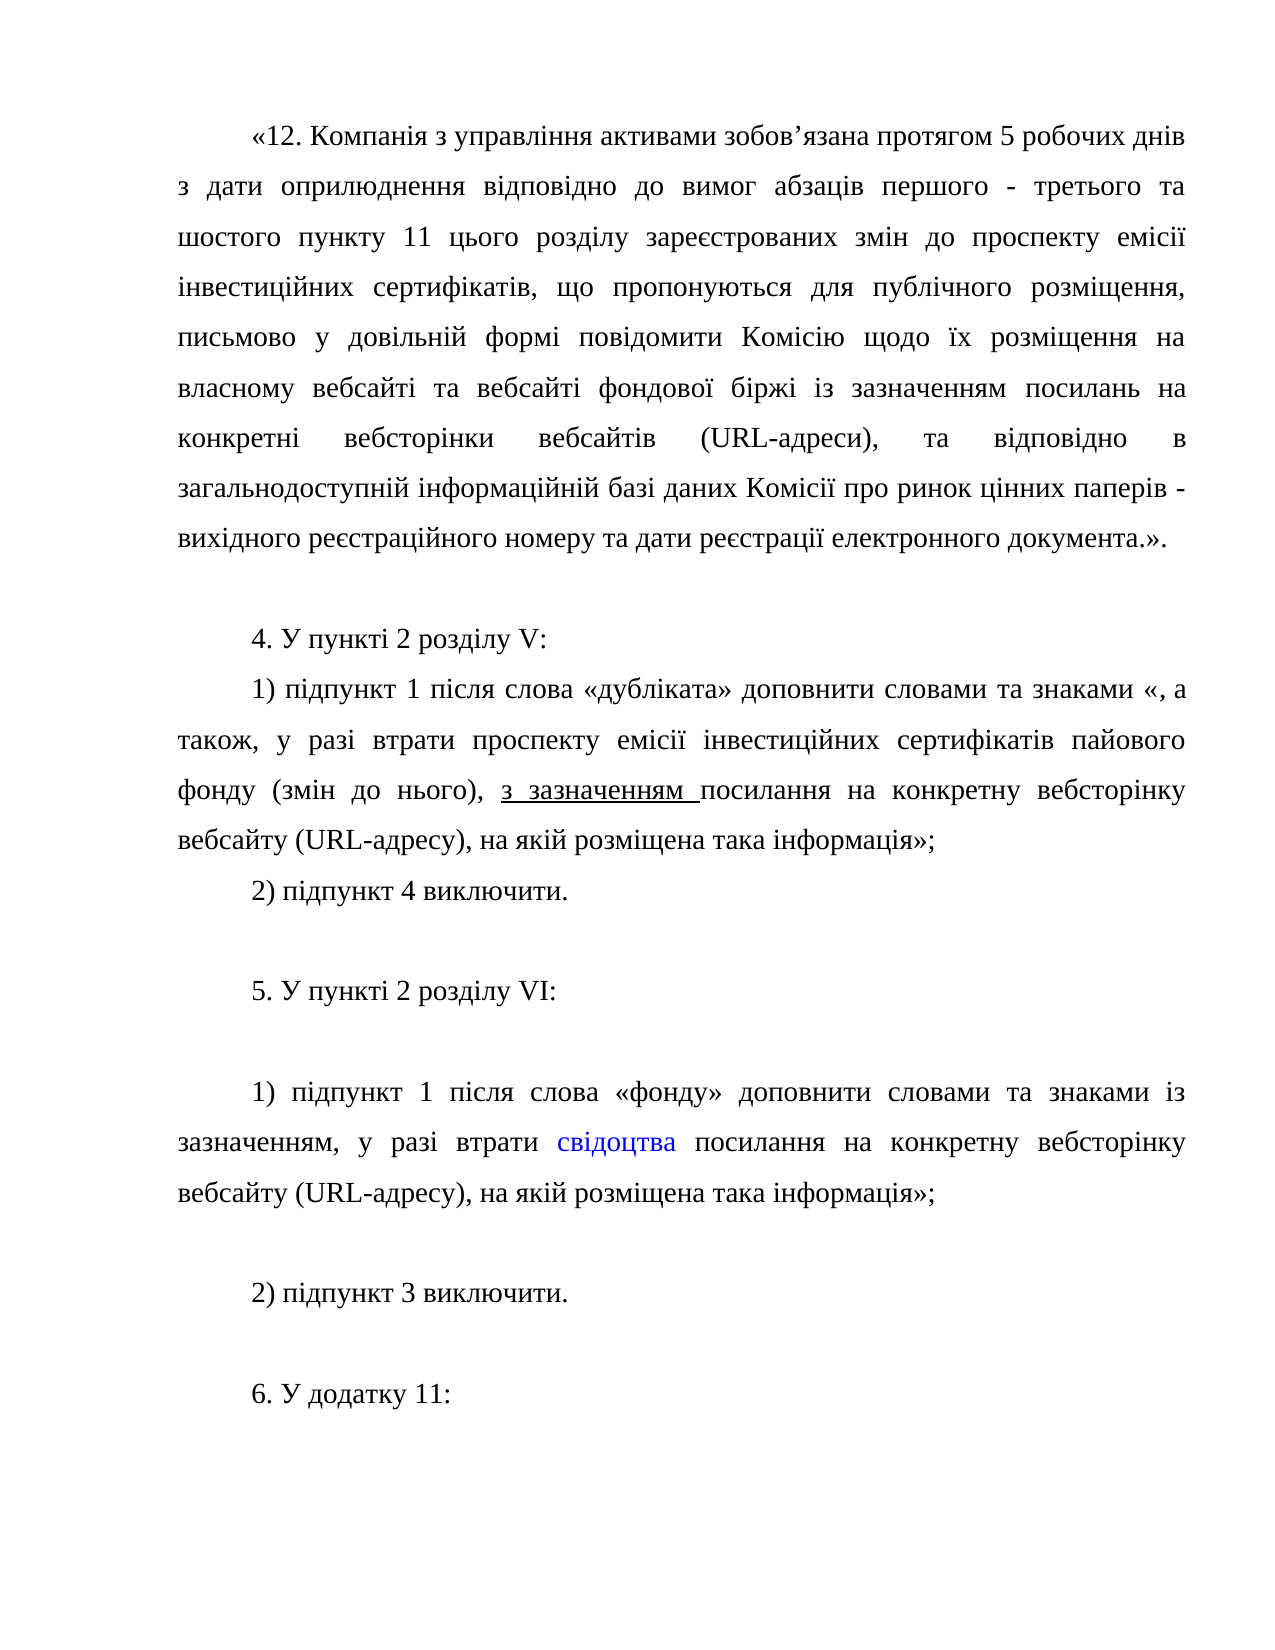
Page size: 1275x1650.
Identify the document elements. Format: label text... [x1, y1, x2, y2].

text 6. У додатку 11: [177, 1376, 1186, 1409]
text 1) підпункт 1 після слова «фонду» доповнити словами та знаками із зазначенням, у разі втрати свідоцтва посилання на конкретну вебсторінку вебсайту (URL-адресу), на якій розміщена така інформація»; [177, 1074, 1186, 1208]
text 4. У пункті 2 розділу V: [177, 621, 1186, 655]
text 2) підпункт 3 виключити. [177, 1275, 1186, 1309]
text 2) підпункт 4 виключити. [177, 873, 1186, 906]
text 1) підпункт 1 після слова «дубліката» доповнити словами та знаками «, а також, у разі втрати проспекту емісії інвестиційних сертифікатів пайового фонду (змін до нього), з зазначенням посилання на конкретну вебсторінку вебсайту (URL-адресу), на якій розміщена така інформація»; [177, 672, 1186, 856]
text 5. У пункті 2 розділу VІ: [177, 973, 1186, 1007]
text «12. Компанія з управління активами зобов’язана протягом 5 робочих днів з дати оприлюднення відповідно до вимог абзаців першого - третього та шостого пункту 11 цього розділу зареєстрованих змін до проспекту емісії інвестиційних сертифікатів, що пропонуються для публічного розміщення, письмово у довільній формі повідомити Комісію щодо їх розміщення на власному вебсайті та вебсайті фондової біржі із зазначенням посилань на конкретні вебсторінки вебсайтів (URL-адреси), та відповідно в загальнодоступній інформаційній базі даних Комісії про ринок цінних паперів - вихідного реєстраційного номеру та дати реєстрації електронного документа.». [177, 118, 1186, 554]
